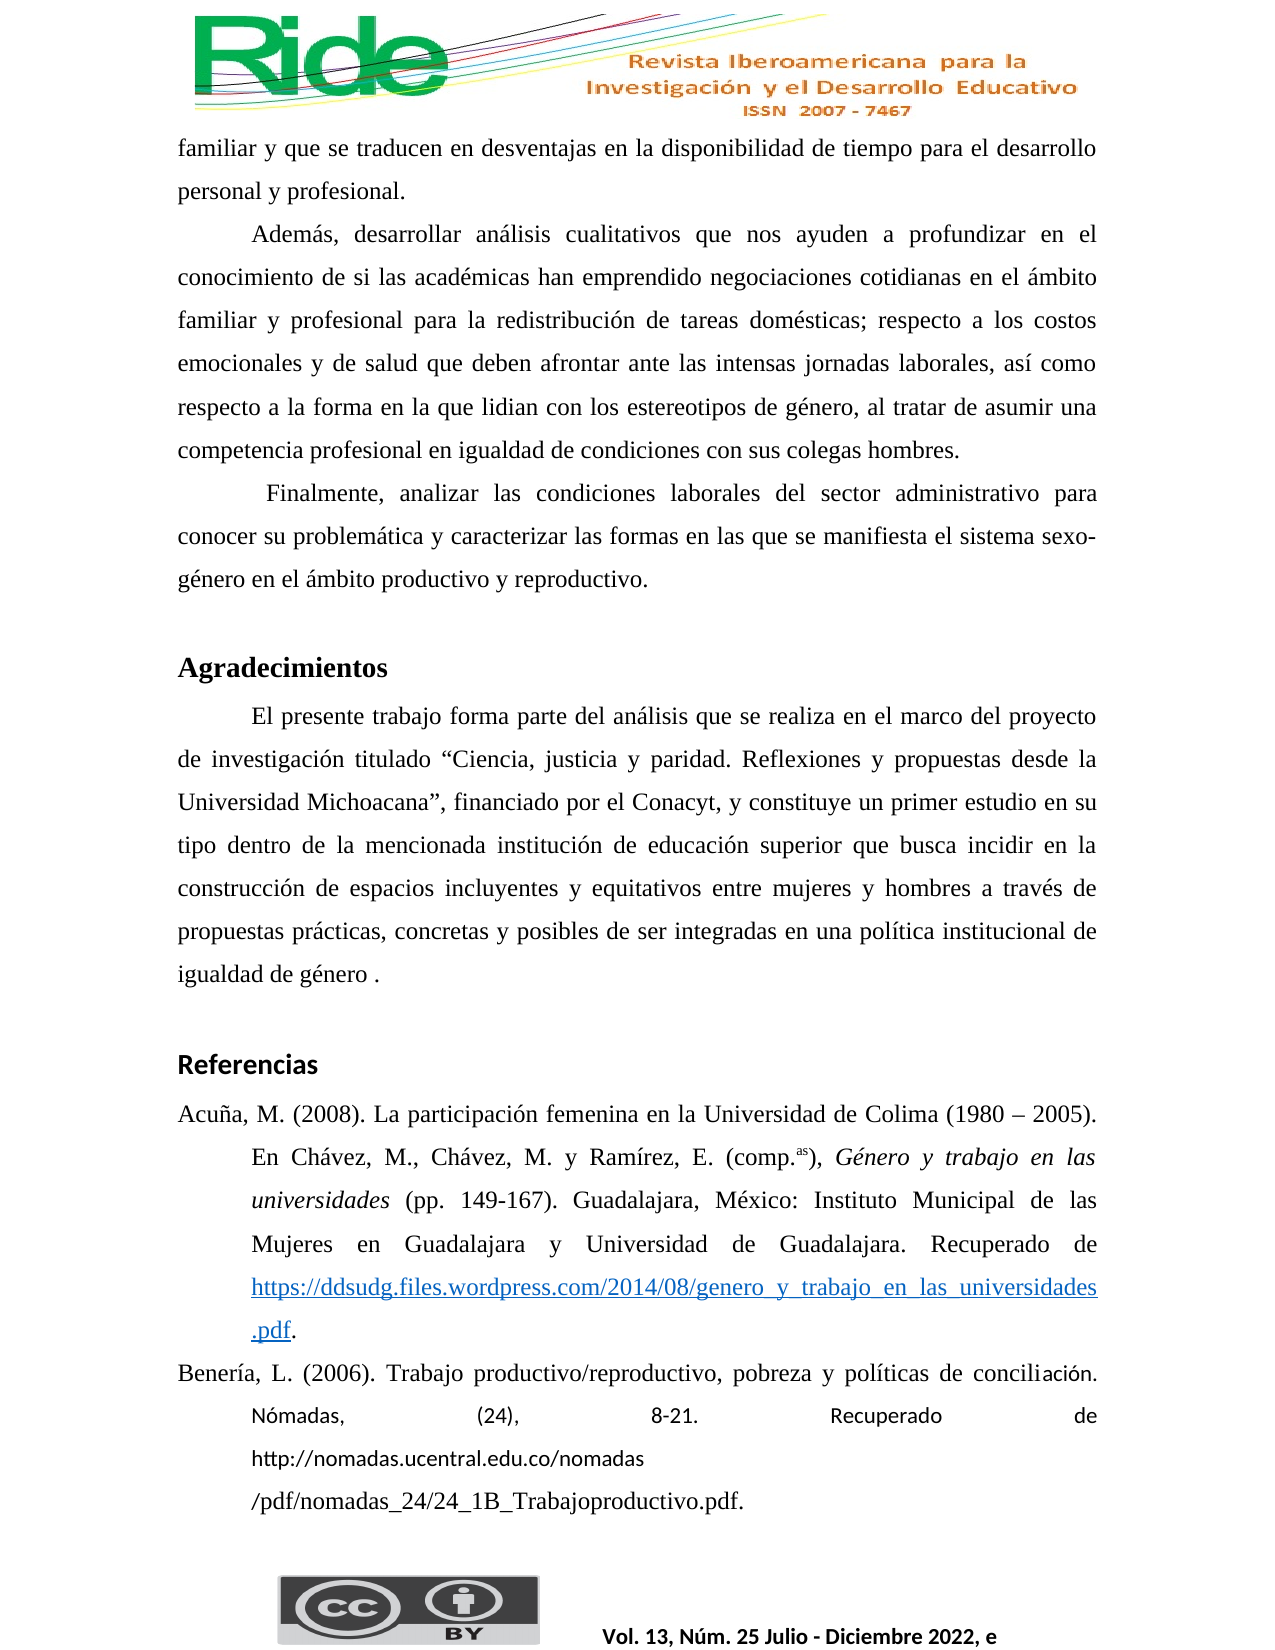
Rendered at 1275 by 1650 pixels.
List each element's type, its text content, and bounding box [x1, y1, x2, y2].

text El presente trabajo forma parte del análisis que se realiza en el marco del proyecto de investigación titulado “Ciencia, justicia y paridad. Reflexiones y propuestas desde la Universidad Michoacana”, financiado por el Conacyt, y constituye un primer estudio en su tipo dentro de la mencionada institución de educación superior que busca incidir en la construcción de espacios incluyentes y equitativos entre mujeres y hombres a través de propuestas prácticas, concretas y posibles de ser integradas en una política institucional de igualdad de género . [177, 701, 1098, 988]
text Además, desarrollar análisis cualitativos que nos ayuden a profundizar en el conocimiento de si las académicas han emprendido negociaciones cotidianas en el ámbito familiar y profesional para la redistribución de tareas domésticas; respecto a los costos emocionales y de salud que deben afrontar ante las intensas jornadas laborales, así como respecto a la forma en la que lidian con los estereotipos de género, al tratar de asumir una competencia profesional en igualdad de condiciones con sus colegas hombres. [177, 219, 1098, 463]
text Benería, L. (2006). Trabajo productivo/reproductivo, pobreza y políticas de conciliación. Nómadas, (24), 8-21. Recuperado de http://nomadas.ucentral.edu.co/nomadas/pdf/nomadas_24/24_1B_Trabajoproductivo.pdf. [177, 1358, 1098, 1515]
text Referencias [177, 1046, 1098, 1081]
picture [194, 14, 1081, 119]
text Agradecimientos [177, 650, 1098, 684]
text Acuña, M. (2008). La participación femenina en la Universidad de Colima (1980 – 2005). En Chávez, M., Chávez, M. y Ramírez, E. (comp.as), Género y trabajo en las universidades (pp. 149-167). Guadalajara, México: Instituto Municipal de las Mujeres en Guadalajara y Universidad de Guadalajara. Recuperado de https://ddsudg.files.wordpress.com/2014/08/genero_y_trabajo_en_las_universidades.pdf. [177, 1099, 1098, 1344]
picture [277, 1575, 540, 1645]
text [177, 133, 1098, 205]
text Finalmente, analizar las condiciones laborales del sector administrativo para conocer su problemática y caracterizar las formas en las que se manifiesta el sistema sexo-género en el ámbito productivo y reproductivo. [177, 478, 1098, 593]
